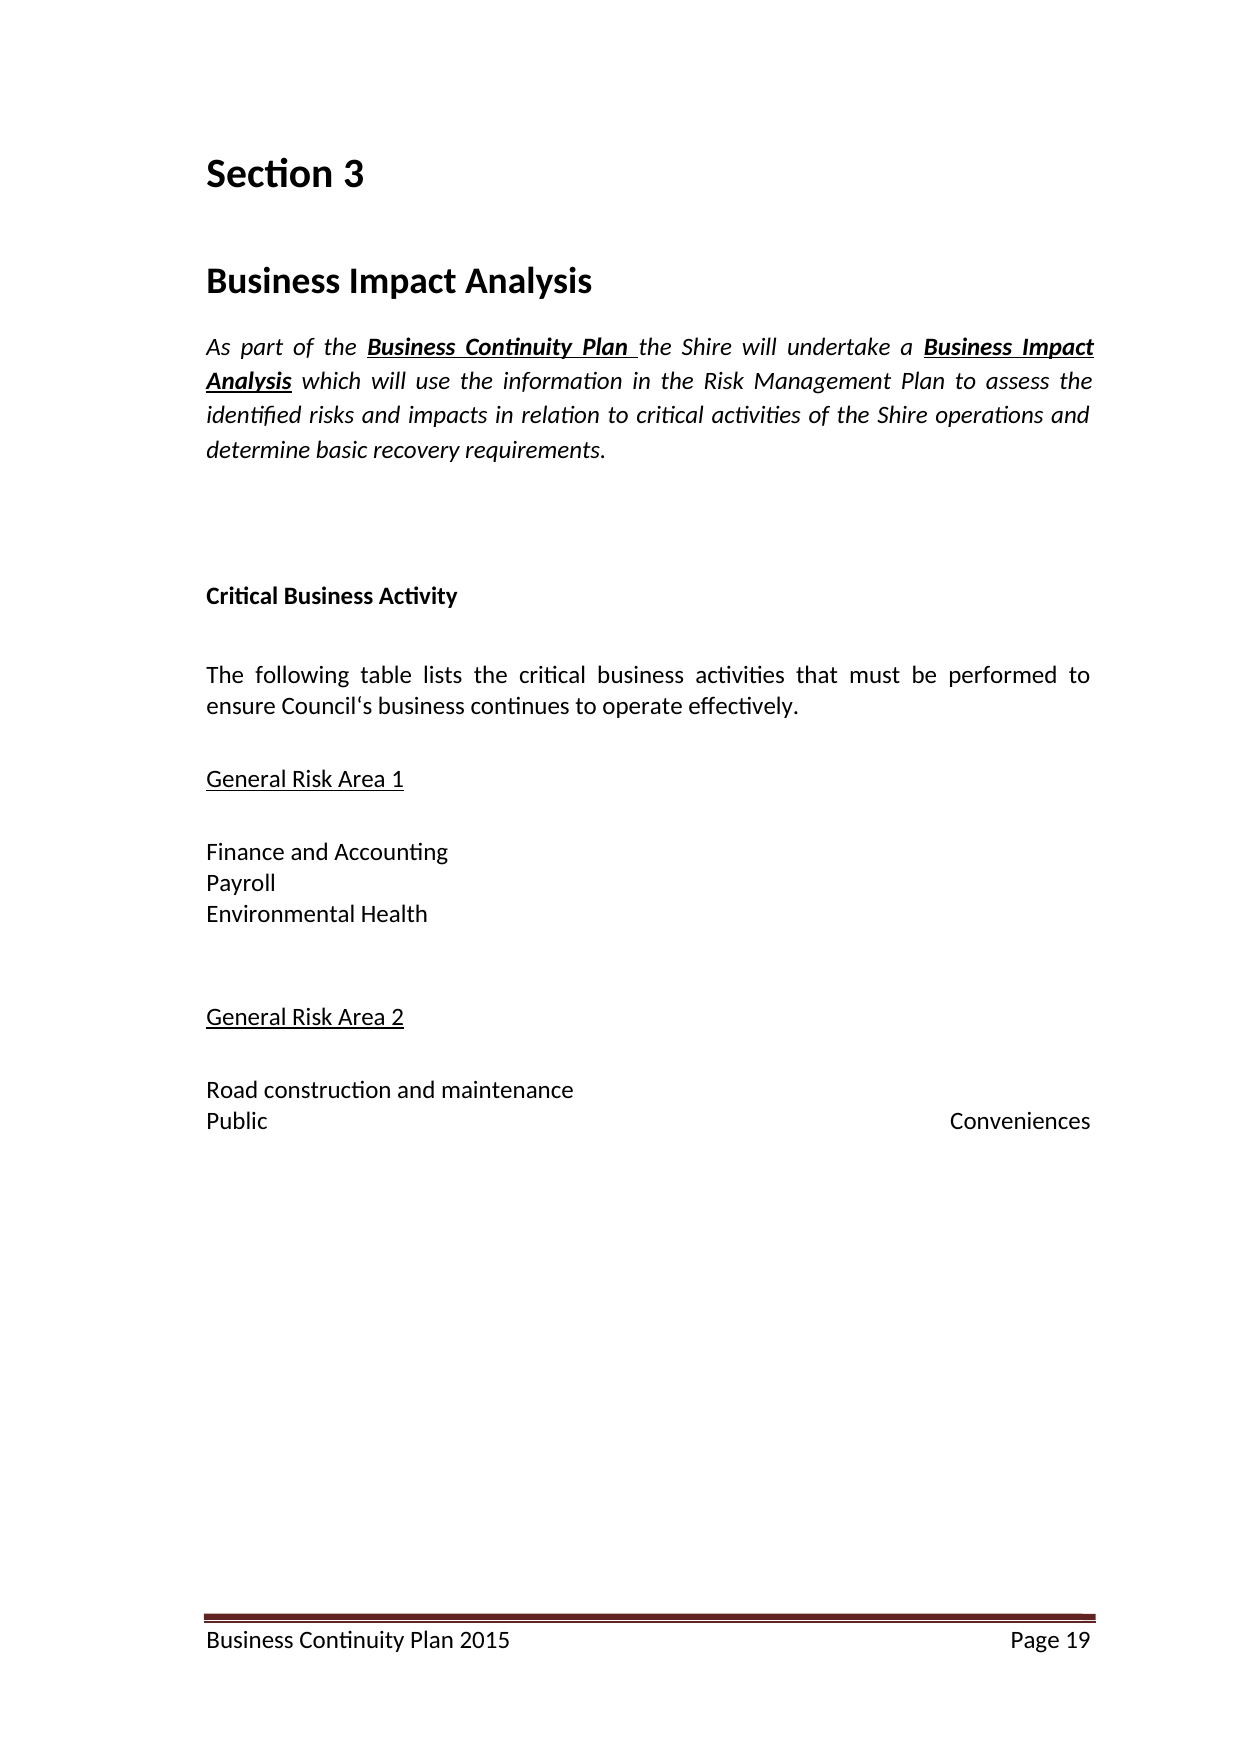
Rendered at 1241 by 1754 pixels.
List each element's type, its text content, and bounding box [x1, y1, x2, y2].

text The following table lists the critical business activities that must be performed to ensure Council‘s business continues to operate effectively. [206, 659, 1092, 721]
text As part of the Business Continuity Plan the Shire will undertake a Business Impact Analysis which will use the information in the Risk Management Plan to assess the identified risks and impacts in relation to critical activities of the Shire operations and determine basic recovery requirements. [206, 331, 1094, 464]
text Payroll [206, 867, 1094, 898]
text Critical Business Activity [206, 581, 1094, 611]
text Business Continuity Plan 2015 Page 19 [206, 1624, 1094, 1655]
text Finance and Accounting [206, 837, 1094, 867]
text Environmental Health [206, 898, 1094, 928]
text Business Impact Analysis [206, 257, 1094, 303]
text General Risk Area 1 [206, 763, 1094, 794]
text Section 3 [206, 147, 1094, 197]
text General Risk Area 2 [206, 1001, 1094, 1032]
text Road construction and maintenance [206, 1074, 1094, 1105]
text Public Conveniences [206, 1105, 1094, 1135]
